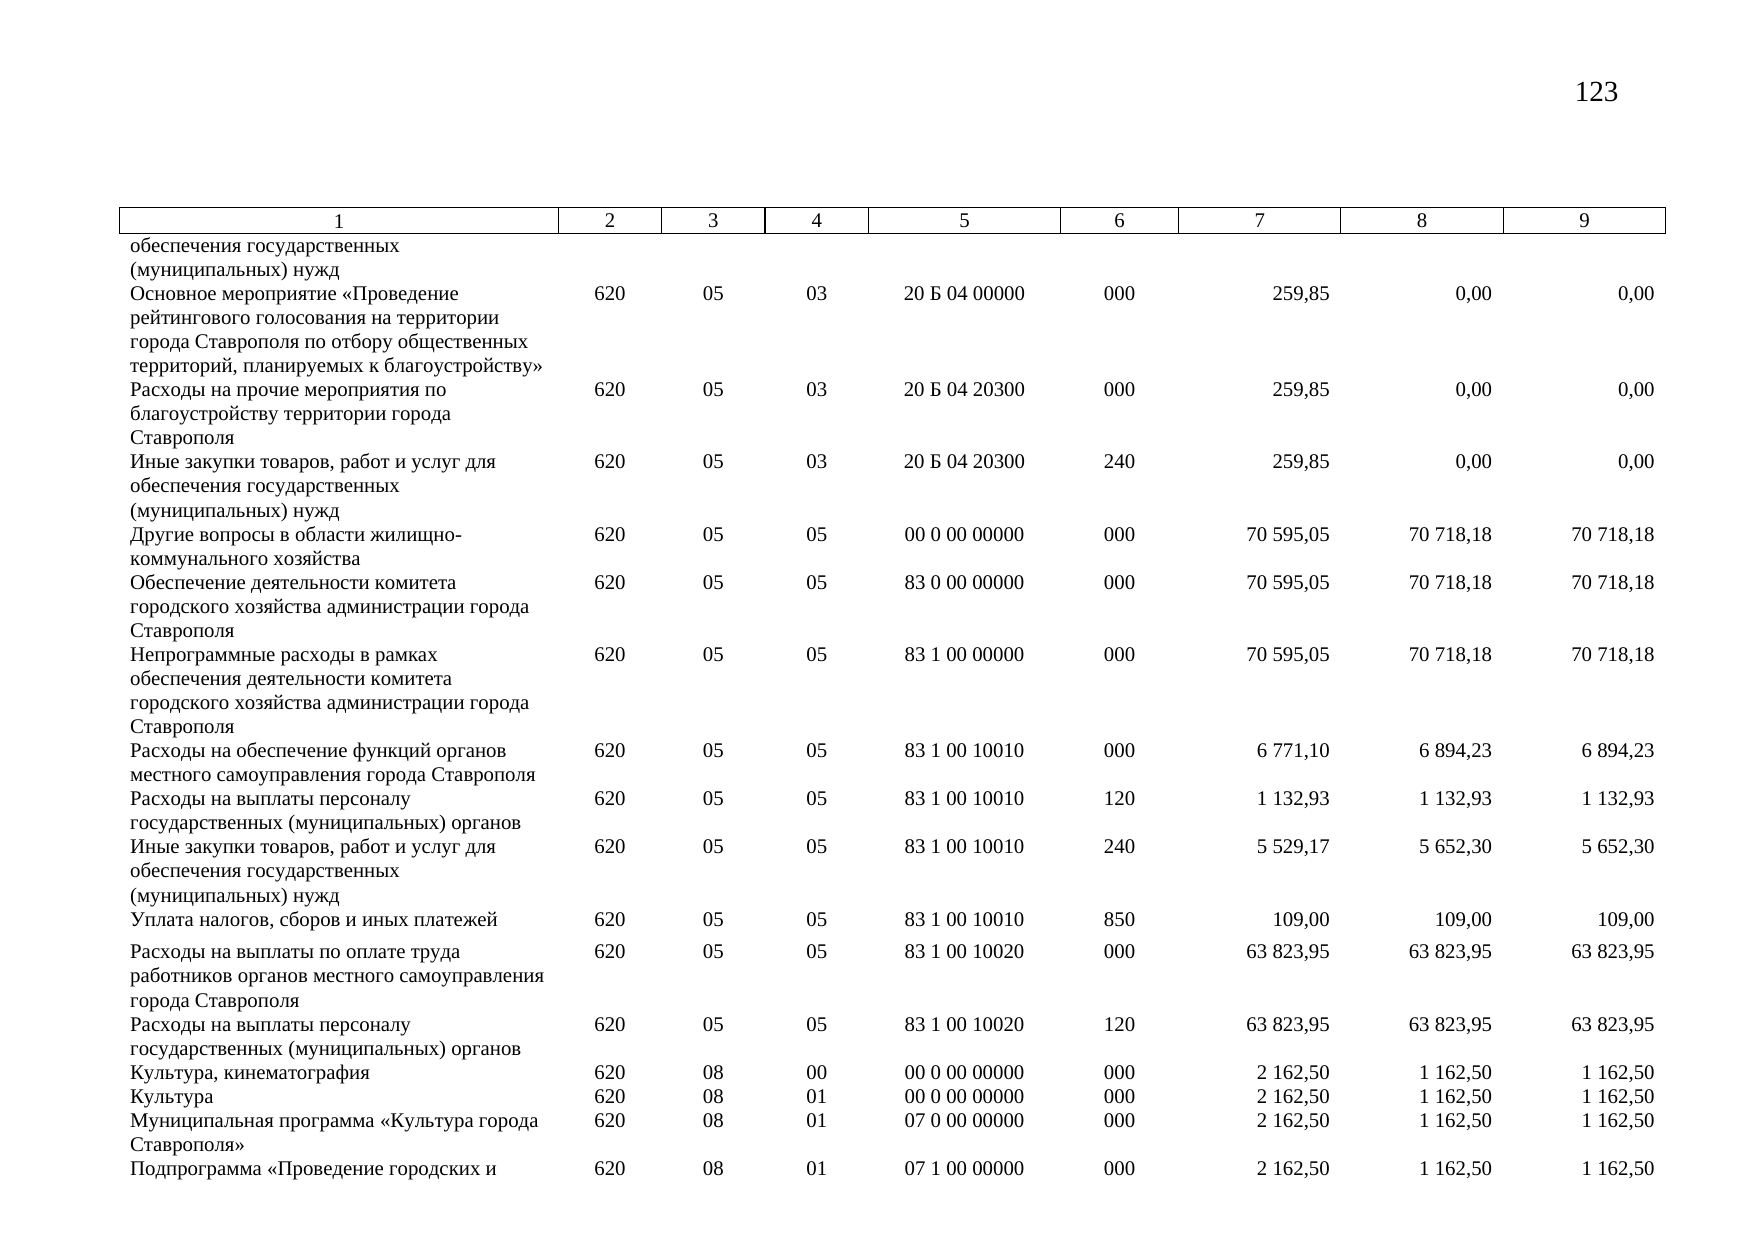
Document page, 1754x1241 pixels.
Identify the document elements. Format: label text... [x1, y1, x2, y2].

table_header 2 [559, 208, 661, 233]
table_header 7 [1179, 208, 1340, 233]
table_header 1 [120, 208, 558, 233]
table_header 4 [766, 208, 868, 233]
table_header 5 [869, 208, 1060, 233]
table_header 8 [1341, 208, 1503, 233]
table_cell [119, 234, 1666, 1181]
table_header 9 [1504, 208, 1665, 233]
table_header 3 [662, 208, 764, 233]
table_header 6 [1061, 208, 1178, 233]
